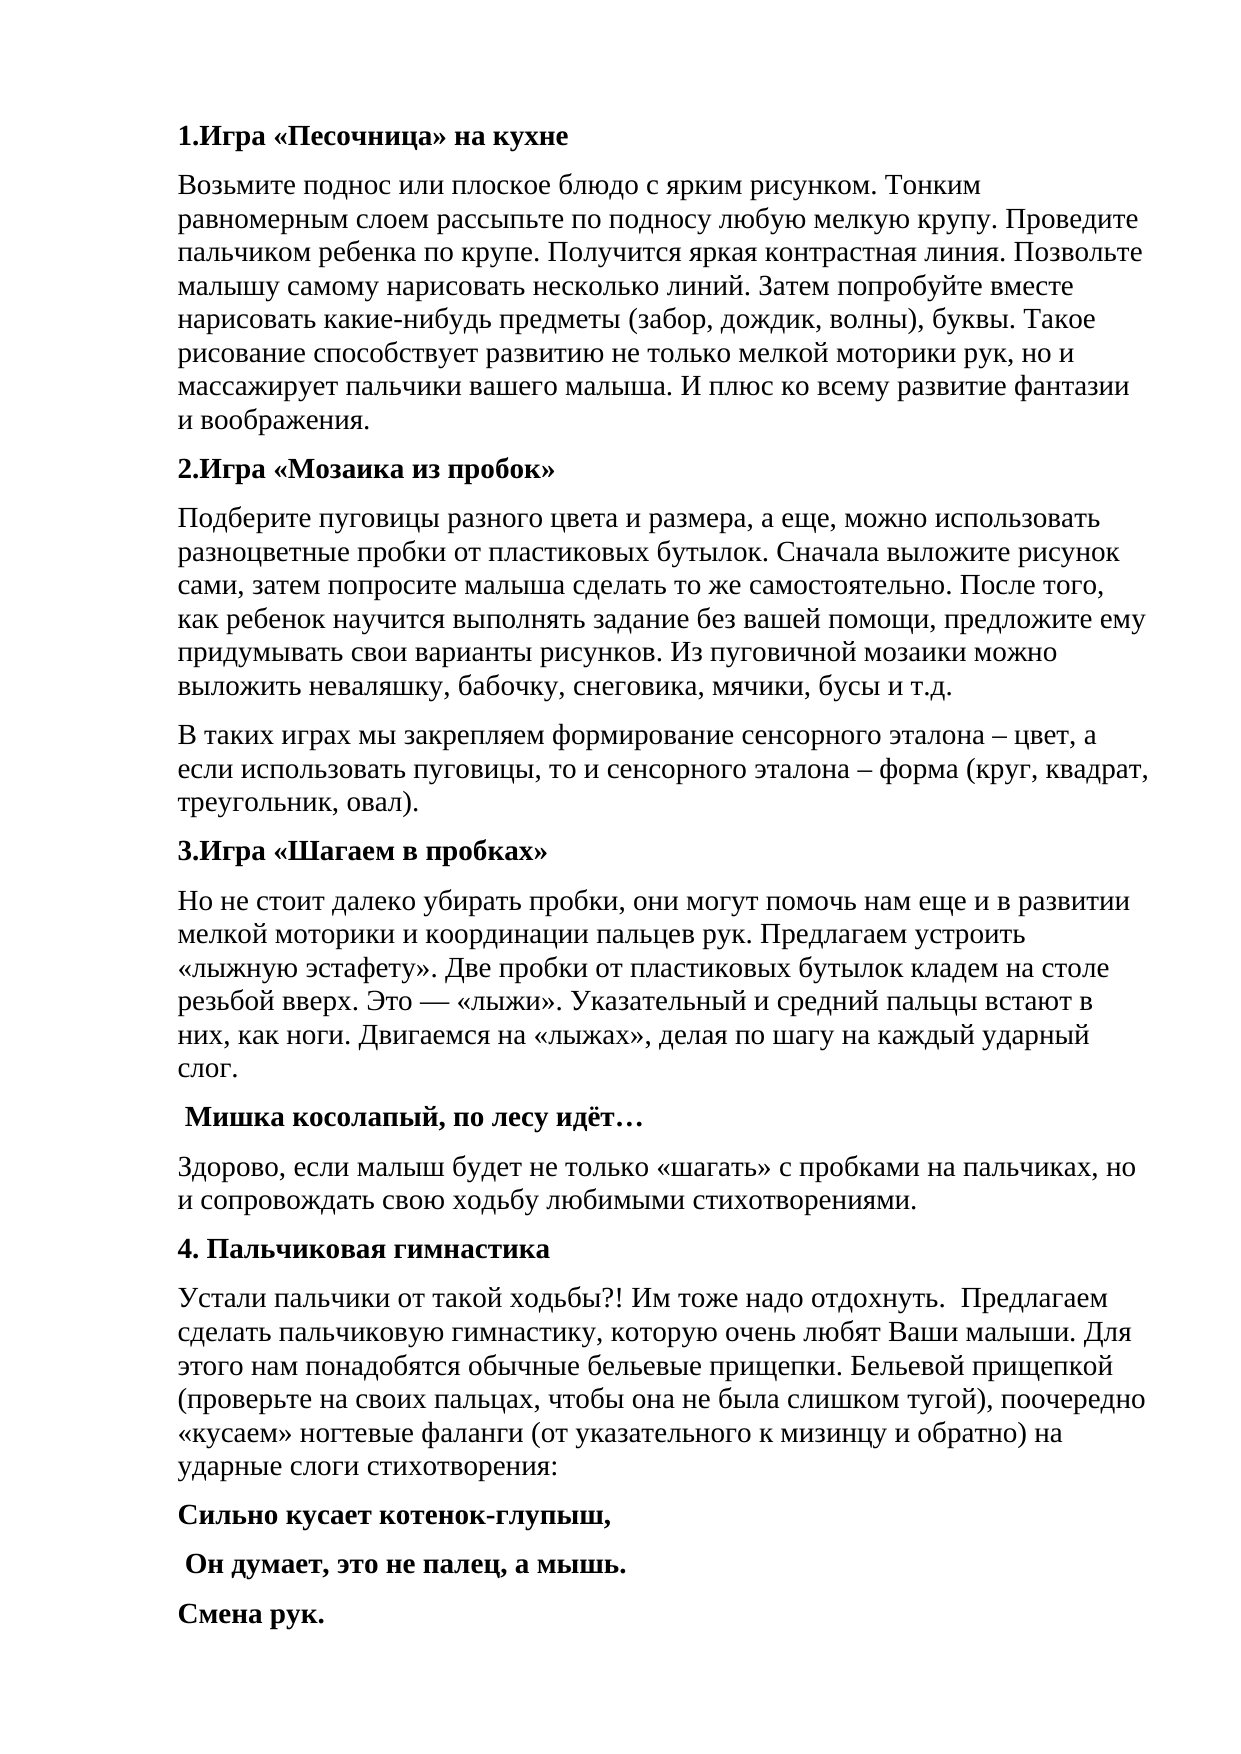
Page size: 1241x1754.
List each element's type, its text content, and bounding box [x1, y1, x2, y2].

text Смена рук. [177, 1596, 1152, 1629]
text Сильно кусает котенок-глупыш, [177, 1497, 1152, 1531]
text Возьмите поднос или плоское блюдо с ярким рисунком. Тонким равномерным слоем рассыпьте по подносу любую мелкую крупу. Проведите пальчиком ребенка по крупе. Получится яркая контрастная линия. Позвольте малышу самому нарисовать несколько линий. Затем попробуйте вместе нарисовать какие-нибудь предметы (забор, дождик, волны), буквы. Такое рисование способствует развитию не только мелкой моторики рук, но и массажирует пальчики вашего малыша. И плюс ко всему развитие фантазии и воображения. [177, 167, 1152, 436]
text Он думает, это не палец, а мышь. [177, 1547, 1152, 1580]
text В таких играх мы закрепляем формирование сенсорного эталона – цвет, а если использовать пуговицы, то и сенсорного эталона – форма (круг, квадрат, треугольник, овал). [177, 717, 1152, 818]
text Подберите пуговицы разного цвета и размера, а еще, можно использовать разноцветные пробки от пластиковых бутылок. Сначала выложите рисунок сами, затем попросите малыша сделать то же самостоятельно. После того, как ребенок научится выполнять задание без вашей помощи, предложите ему придумывать свои варианты рисунков. Из пуговичной мозаики можно выложить неваляшку, бабочку, снеговика, мячики, бусы и т.д. [177, 500, 1152, 702]
text Мишка косолапый, по лесу идёт… [177, 1099, 1152, 1133]
text 2.Игра «Мозаика из пробок» [177, 451, 1152, 485]
text 3.Игра «Шагаем в пробках» [177, 833, 1152, 867]
text Здорово, если малыш будет не только «шагать» с пробками на пальчиках, но и сопровождать свою ходьбу любимыми стихотворениями. [177, 1149, 1152, 1216]
text 4. Пальчиковая гимнастика [177, 1231, 1152, 1265]
text Устали пальчики от такой ходьбы?! Им тоже надо отдохнуть. Предлагаем сделать пальчиковую гимнастику, которую очень любят Ваши малыши. Для этого нам понадобятся обычные бельевые прищепки. Бельевой прищепкой (проверьте на своих пальцах, чтобы она не была слишком тугой), поочередно «кусаем» ногтевые фаланги (от указательного к мизинцу и обратно) на ударные слоги стихотворения: [177, 1281, 1152, 1482]
text 1.Игра «Песочница» на кухне [177, 118, 1152, 152]
text Но не стоит далеко убирать пробки, они могут помочь нам еще и в развитии мелкой моторики и координации пальцев рук. Предлагаем устроить «лыжную эстафету». Две пробки от пластиковых бутылок кладем на столе резьбой вверх. Это — «лыжи». Указательный и средний пальцы встают в них, как ноги. Двигаемся на «лыжах», делая по шагу на каждый ударный слог. [177, 883, 1152, 1084]
